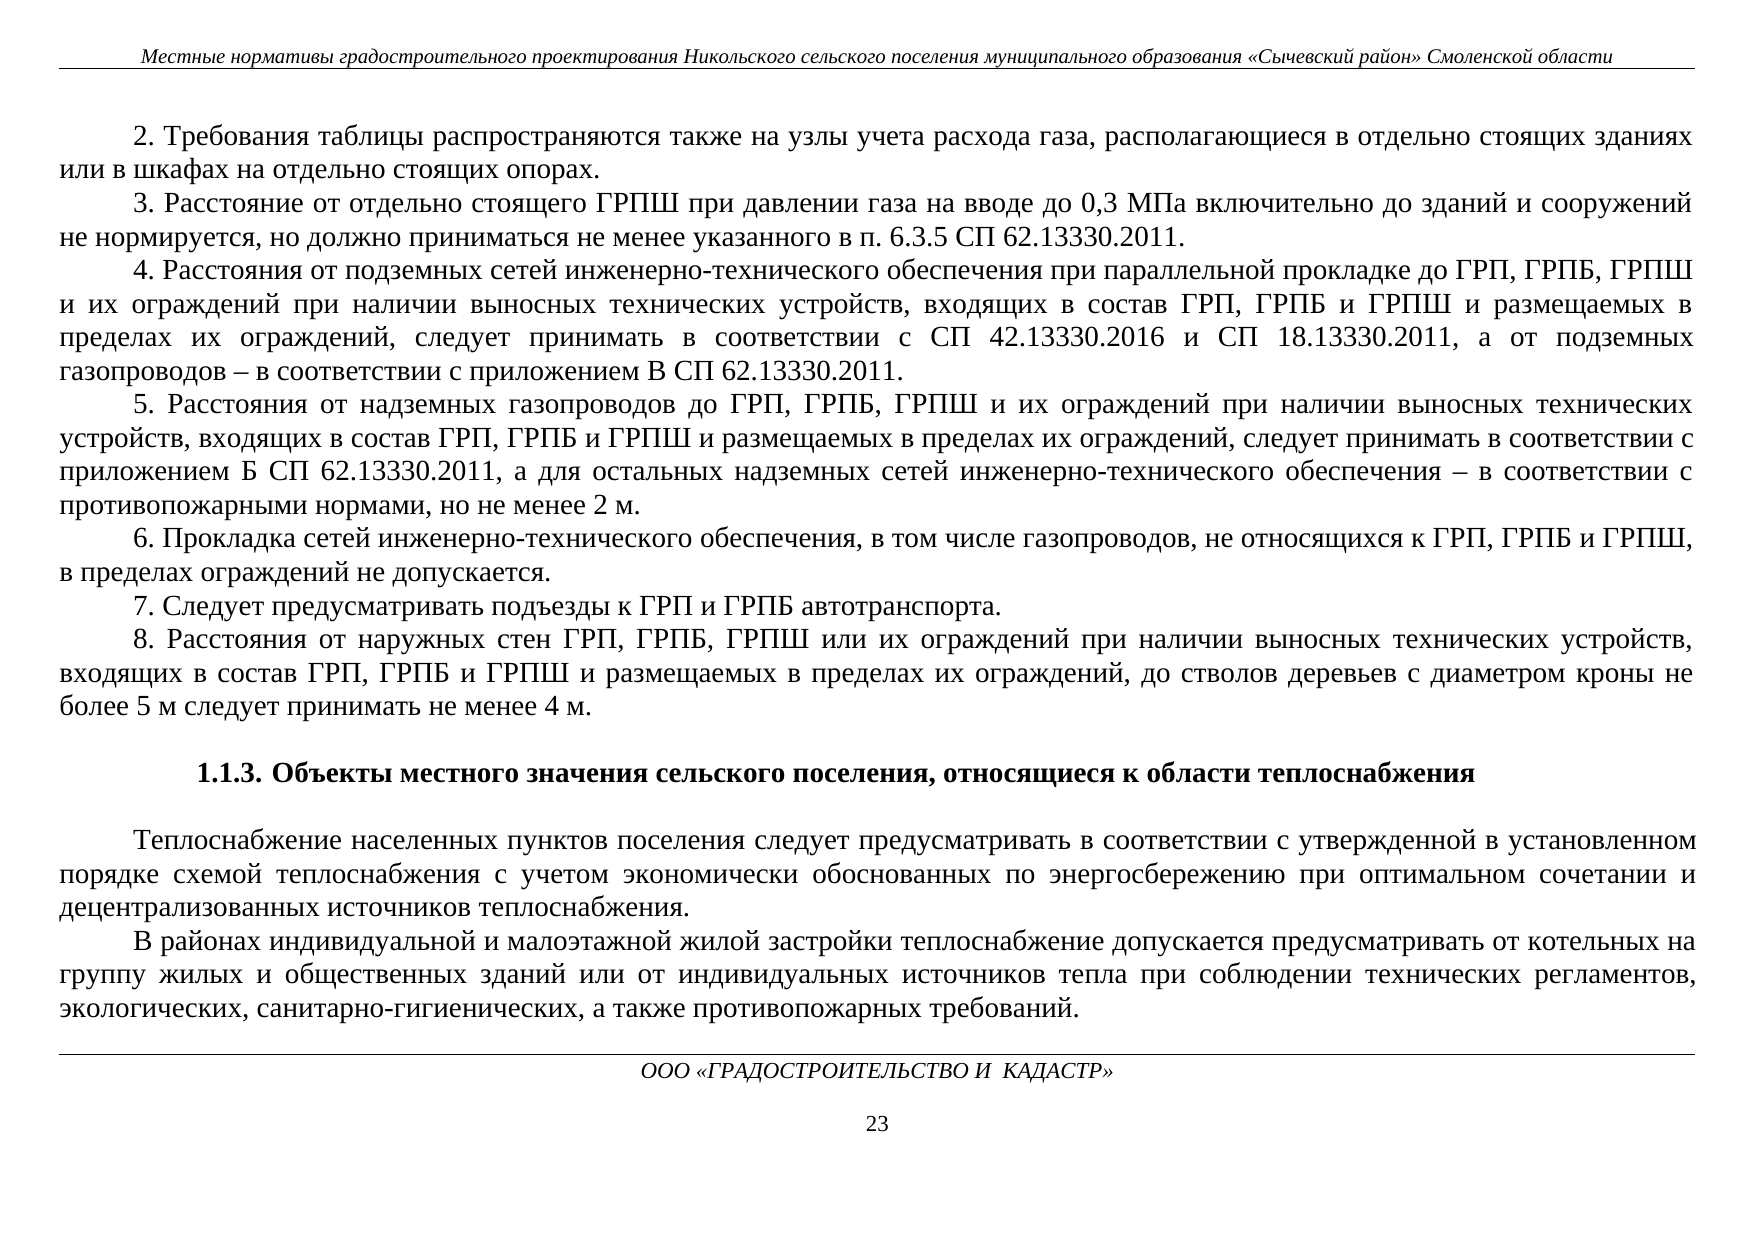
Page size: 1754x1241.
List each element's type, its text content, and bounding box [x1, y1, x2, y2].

text 2. Требования таблицы распространяются также на узлы учета расхода газа, располагающиеся в отдельно стоящих зданиях или в шкафах на отдельно стоящих опорах. [59, 118, 1695, 185]
text Теплоснабжение населенных пунктов поселения следует предусматривать в соответствии с утвержденной в установленном порядке схемой теплоснабжения с учетом экономически обоснованных по энергосбережению при оптимальном сочетании и децентрализованных источников теплоснабжения. [59, 822, 1698, 923]
text 6. Прокладка сетей инженерно-технического обеспечения, в том числе газопроводов, не относящихся к ГРП, ГРПБ и ГРПШ, в пределах ограждений не допускается. [59, 521, 1695, 588]
text 8. Расстояния от наружных стен ГРП, ГРПБ, ГРПШ или их ограждений при наличии выносных технических устройств, входящих в состав ГРП, ГРПБ и ГРПШ и размещаемых в пределах их ограждений, до стволов деревьев с диаметром кроны не более следует принимать не менее . [59, 621, 1695, 722]
text 3. Расстояние от отдельно стоящего ГРПШ при давлении газа на вводе до 0,3 МПа включительно до зданий и сооружений не нормируется, но должно приниматься не менее указанного в п. 6.3.5 СП 62.13330.2011. [59, 185, 1695, 252]
text В районах индивидуальной и малоэтажной жилой застройки теплоснабжение допускается предусматривать от котельных на группу жилых и общественных зданий или от индивидуальных источников тепла при соблюдении технических регламентов, экологических, санитарно-гигиенических, а также противопожарных требований. [59, 923, 1698, 1024]
list Объекты местного значения сельского поселения, относящиеся к области теплоснабжения [97, 755, 1576, 789]
text 4. Расстояния от подземных сетей инженерно-технического обеспечения при параллельной прокладке до ГРП, ГРПБ, ГРПШ и их ограждений при наличии выносных технических устройств, входящих в состав ГРП, ГРПБ и ГРПШ и размещаемых в пределах их ограждений, следует принимать в соответствии с СП 42.13330.2016 и СП 18.13330.2011, а от подземных газопроводов – в соответствии с приложением В СП 62.13330.2011. [59, 252, 1695, 386]
text 7. Следует предусматривать подъезды к ГРП и ГРПБ автотранспорта. [59, 588, 1695, 621]
text 5. Расстояния от надземных газопроводов до ГРП, ГРПБ, ГРПШ и их ограждений при наличии выносных технических устройств, входящих в состав ГРП, ГРПБ и ГРПШ и размещаемых в пределах их ограждений, следует принимать в соответствии с приложением Б СП 62.13330.2011, а для остальных надземных сетей инженерно-технического обеспечения – в соответствии с противопожарными нормами, но не менее . [59, 386, 1695, 521]
